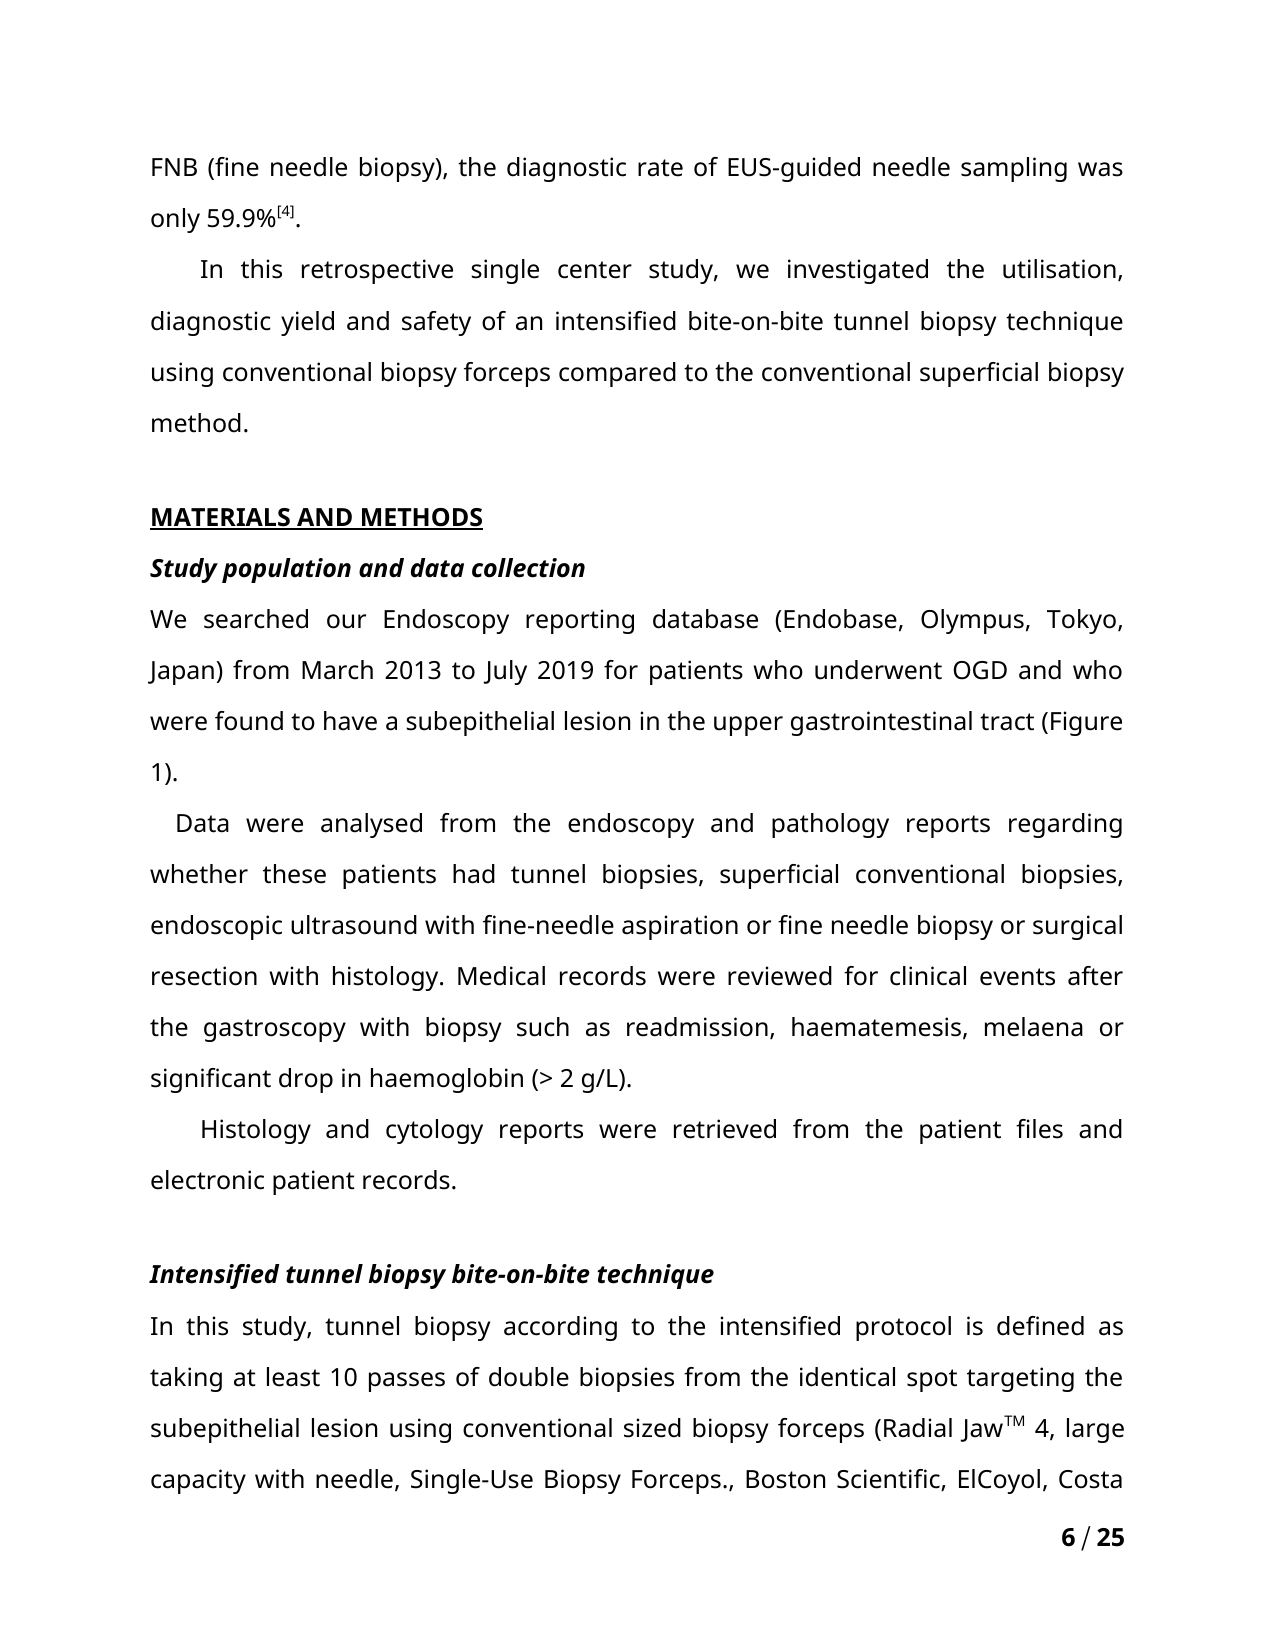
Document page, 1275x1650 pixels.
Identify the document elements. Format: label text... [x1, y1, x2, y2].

text Histology and cytology reports were retrieved from the patient files and electronic patient records. [150, 1112, 1125, 1197]
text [150, 150, 1125, 235]
text Study population and data collection [150, 550, 1125, 584]
text We searched our Endoscopy reporting database (Endobase, Olympus, Tokyo, Japan) from March 2013 to July 2019 for patients who underwent OGD and who were found to have a subepithelial lesion in the upper gastrointestinal tract (Figure 1). [150, 601, 1125, 789]
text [150, 1308, 1125, 1495]
text In this retrospective single center study, we investigated the utilisation, diagnostic yield and safety of an intensified bite-on-bite tunnel biopsy technique using conventional biopsy forceps compared to the conventional superficial biopsy method. [150, 252, 1125, 439]
text Data were analysed from the endoscopy and pathology reports regarding whether these patients had tunnel biopsies, superficial conventional biopsies, endoscopic ultrasound with fine-needle aspiration or fine needle biopsy or surgical resection with histology. Medical records were reviewed for clinical events after the gastroscopy with biopsy such as readmission, haematemesis, melaena or significant drop in haemoglobin (> 2 g/L). [150, 806, 1125, 1095]
text MATERIALS AND METHODS [150, 499, 1125, 533]
text Intensified tunnel biopsy bite-on-bite technique [150, 1257, 1125, 1291]
